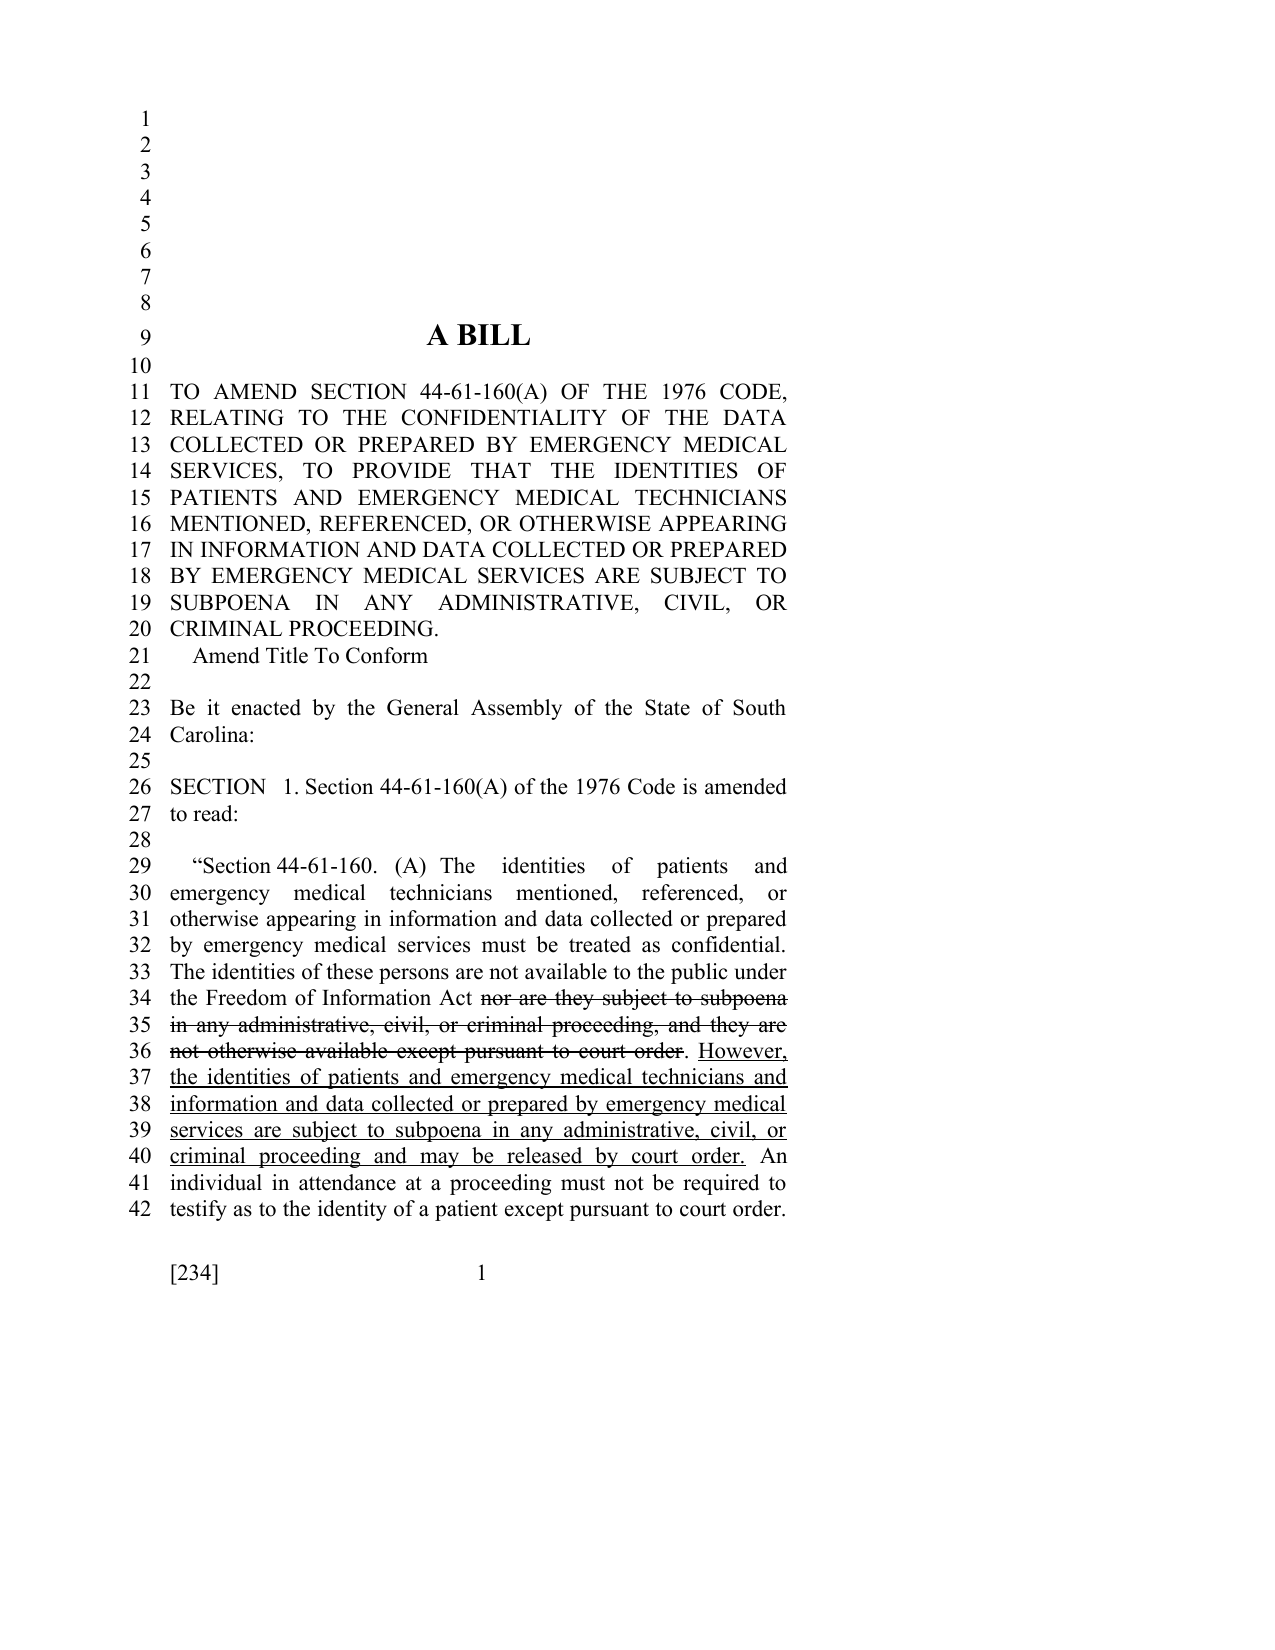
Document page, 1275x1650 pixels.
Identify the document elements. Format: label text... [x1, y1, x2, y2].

text SECTION 1. Section 44-61-160(A) of the 1976 Code is amended to read: [169, 773, 787, 826]
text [169, 1140, 787, 1221]
text Amend Title To Conform [169, 642, 787, 668]
text Be it enacted by the General Assembly of the State of South Carolina: [169, 694, 787, 747]
text A BILL [169, 316, 787, 352]
text TO AMEND SECTION 44-61-160(A) OF THE 1976 CODE, RELATING TO THE CONFIDENTIALITY OF THE DATA COLLECTED OR PREPARED BY EMERGENCY MEDICAL SERVICES, TO PROVIDE THAT THE IDENTITIES OF PATIENTS AND EMERGENCY MEDICAL TECHNICIANS MENTIONED, REFERENCED, OR OTHERWISE APPEARING IN INFORMATION AND DATA COLLECTED OR PREPARED BY EMERGENCY MEDICAL SERVICES ARE SUBJECT TO SUBPOENA IN ANY ADMINISTRATIVE, CIVIL, OR CRIMINAL PROCEEDING. [169, 378, 787, 642]
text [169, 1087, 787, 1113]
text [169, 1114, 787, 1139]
